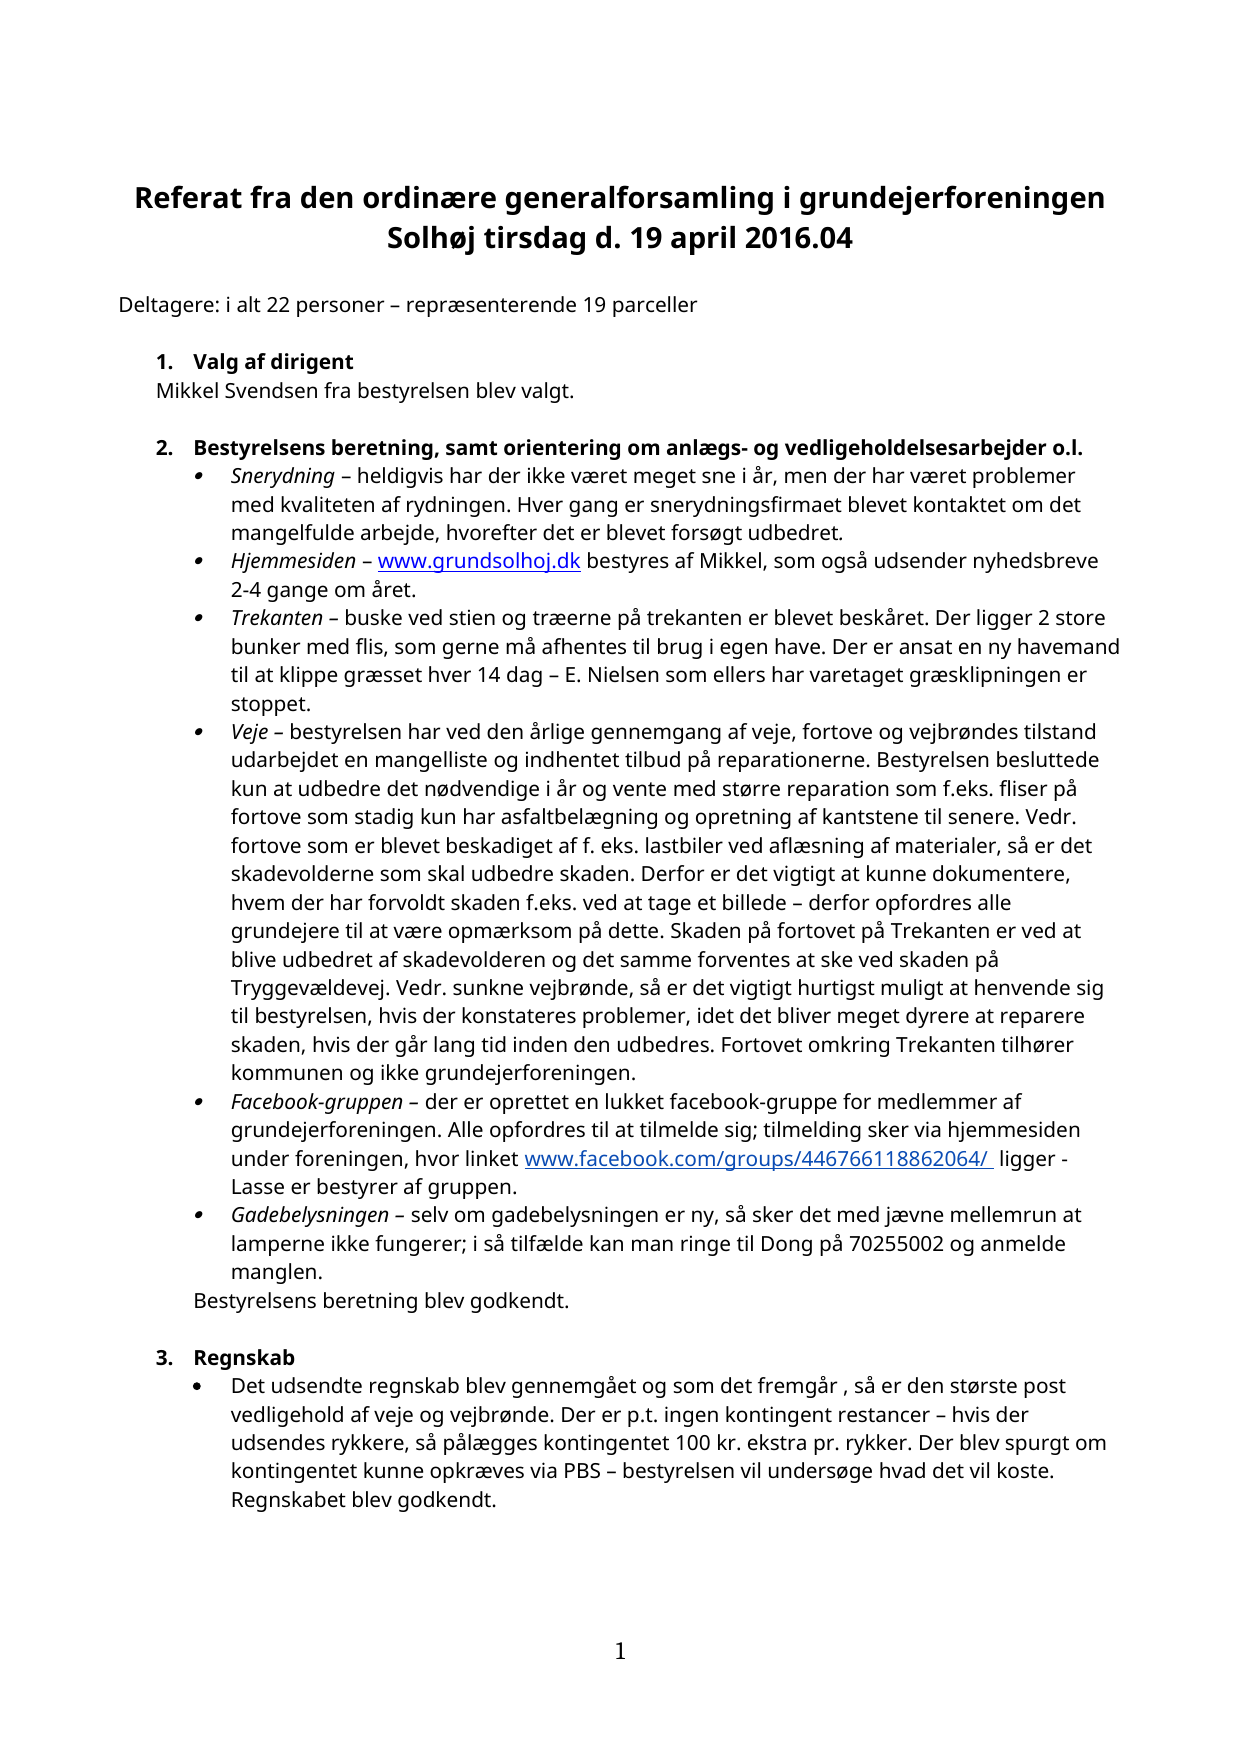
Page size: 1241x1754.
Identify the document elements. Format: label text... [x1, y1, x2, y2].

list Veje – bestyrelsen har ved den årlige gennemgang af veje, fortove og vejbrøndes tilstand udarbejdet en mangelliste og indhentet tilbud på reparationerne. Bestyrelsen besluttede kun at udbedre det nødvendige i år og vente med større reparation som f.eks. fliser på fortove som stadig kun har asfaltbelægning og opretning af kantstene til senere. Vedr. fortove som er blevet beskadiget af f. eks. lastbiler ved aflæsning af materialer, så er det skadevolderne som skal udbedre skaden. Derfor er det vigtigt at kunne dokumentere, hvem der har forvoldt skaden f.eks. ved at tage et billede – derfor opfordres alle grundejere til at være opmærksom på dette. Skaden på fortovet på Trekanten er ved at blive udbedret af skadevolderen og det samme forventes at ske ved skaden på Tryggevældevej. Vedr. sunkne vejbrønde, så er det vigtigt hurtigst muligt at henvende sig til bestyrelsen, hvis der konstateres problemer, idet det bliver meget dyrere at reparere skaden, hvis der går lang tid inden den udbedres. Fortovet omkring Trekanten tilhører kommunen og ikke grundejerforeningen. [193, 717, 1122, 1087]
list Facebook-gruppen – der er oprettet en lukket facebook-gruppe for medlemmer af grundejerforeningen. Alle opfordres til at tilmelde sig; tilmelding sker via hjemmesiden under foreningen, hvor linket www.facebook.com/groups/446766118862064/ ligger - Lasse er bestyrer af gruppen. [193, 1087, 1122, 1201]
text Mikkel Svendsen fra bestyrelsen blev valgt. [156, 376, 1122, 404]
text Referat fra den ordinære generalforsamling i grundejerforeningen Solhøj tirsdag d. 19 april 2016.04 [118, 177, 1122, 257]
list Regnskab [156, 1343, 1122, 1371]
list Hjemmesiden – www.grundsolhoj.dk bestyres af Mikkel, som også udsender nyhedsbreve 2-4 gange om året. [193, 547, 1122, 603]
text Bestyrelsens beretning blev godkendt. [193, 1286, 1122, 1314]
text Deltagere: i alt 22 personer – repræsenterende 19 parceller [118, 291, 1122, 319]
list Gadebelysningen – selv om gadebelysningen er ny, så sker det med jævne mellemrun at lamperne ikke fungerer; i så tilfælde kan man ringe til Dong på 70255002 og anmelde manglen. [193, 1201, 1122, 1286]
list Trekanten – buske ved stien og træerne på trekanten er blevet beskåret. Der ligger 2 store bunker med flis, som gerne må afhentes til brug i egen have. Der er ansat en ny havemand til at klippe græsset hver 14 dag – E. Nielsen som ellers har varetaget græsklipningen er stoppet. [193, 603, 1122, 717]
list Valg af dirigent [156, 347, 1122, 376]
list Bestyrelsens beretning, samt orientering om anlægs- og vedligeholdelsesarbejder o.l. [156, 433, 1122, 461]
list Snerydning – heldigvis har der ikke været meget sne i år, men der har været problemer med kvaliteten af rydningen. Hver gang er snerydningsfirmaet blevet kontaktet om det mangelfulde arbejde, hvorefter det er blevet forsøgt udbedret. [193, 461, 1122, 547]
list Det udsendte regnskab blev gennemgået og som det fremgår , så er den største post vedligehold af veje og vejbrønde. Der er p.t. ingen kontingent restancer – hvis der udsendes rykkere, så pålægges kontingentet 100 kr. ekstra pr. rykker. Der blev spurgt om kontingentet kunne opkræves via PBS – bestyrelsen vil undersøge hvad det vil koste. Regnskabet blev godkendt. [193, 1371, 1122, 1513]
